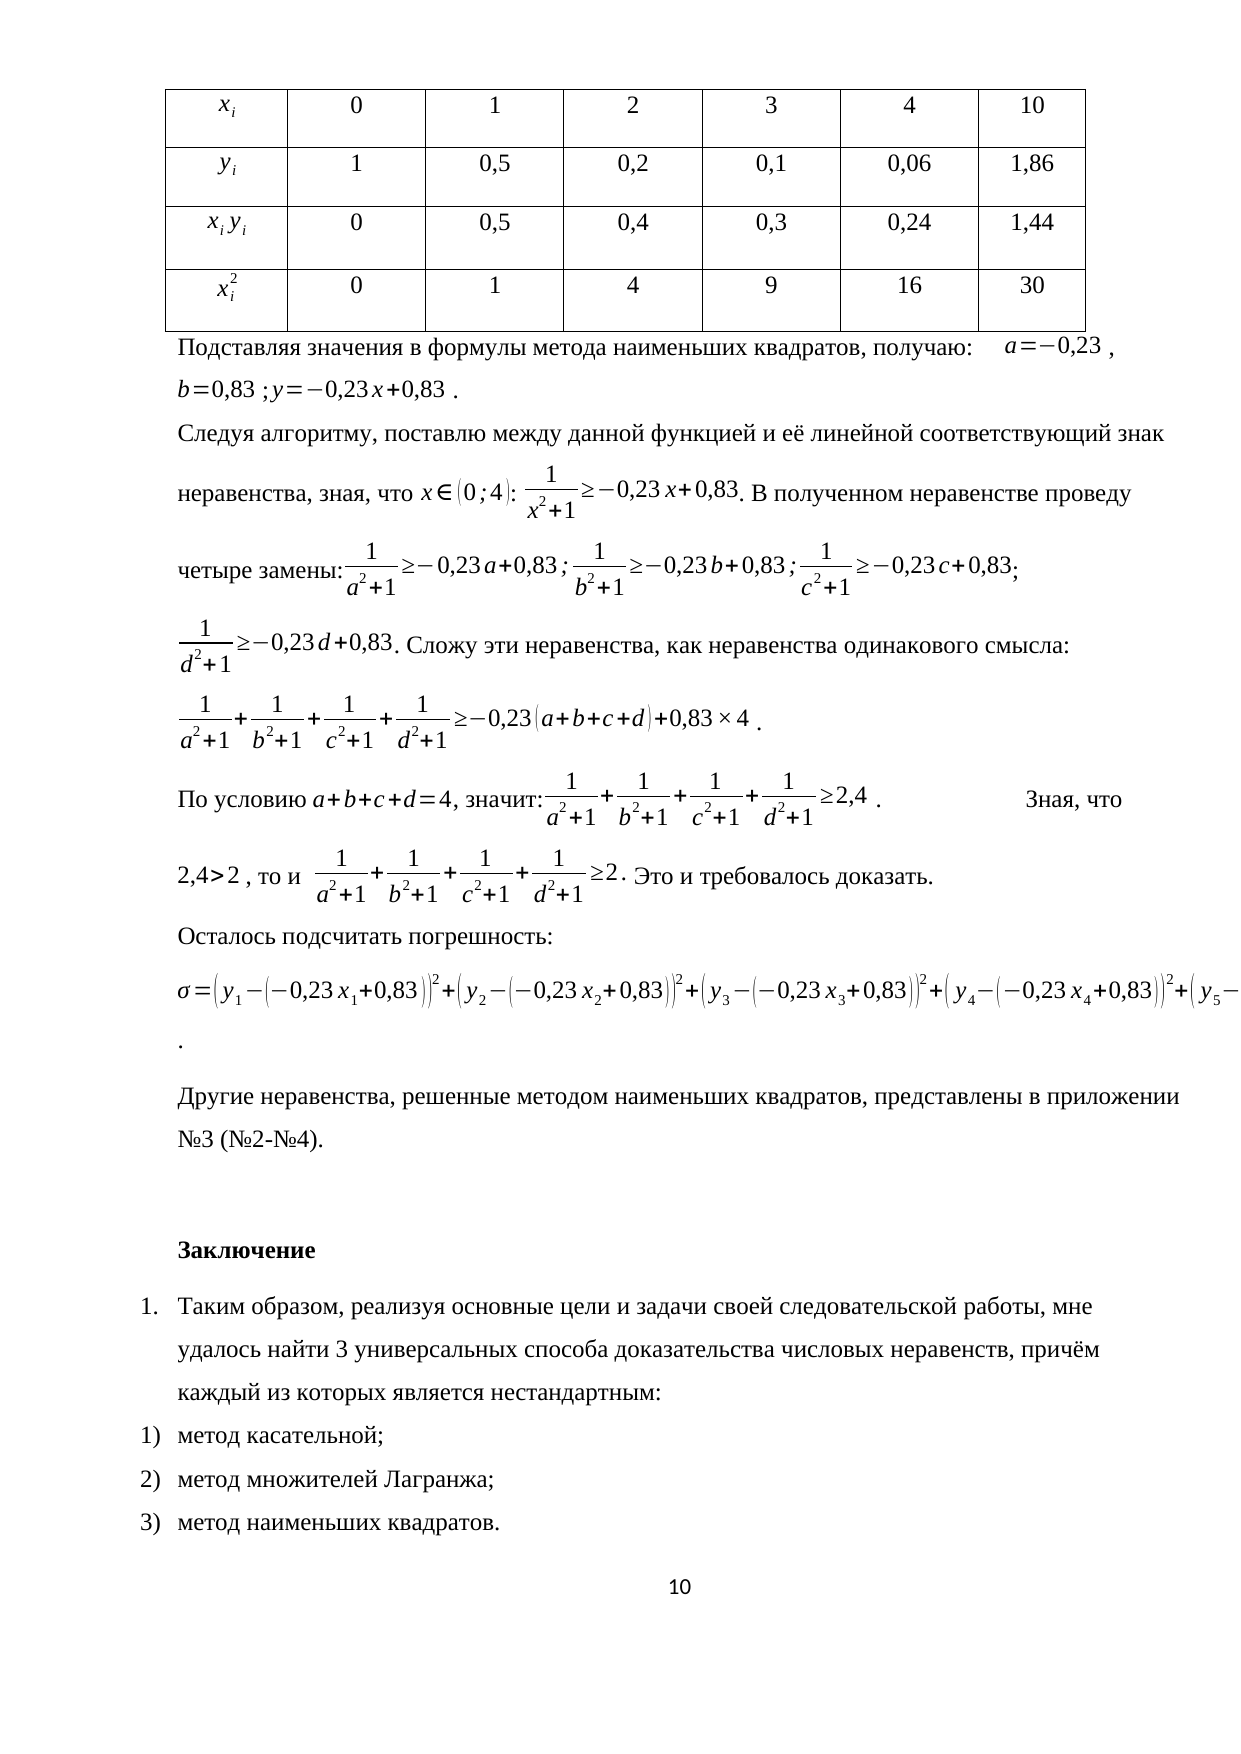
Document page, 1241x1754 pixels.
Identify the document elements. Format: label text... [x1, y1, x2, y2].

table_cell 0,24 [841, 207, 978, 269]
table_cell 30 [979, 270, 1085, 331]
table_cell [166, 207, 287, 269]
table_cell 0 [288, 90, 425, 147]
table_cell 0,2 [564, 148, 702, 206]
text Подставляя значения в формулы метода наименьших квадратов, получаю: , ; . Следуя алгоритму, поставлю между данной функцией и её линейной соответствующий знак неравенства, зная, что : . В полученном неравенстве проведу четыре замены:;. Сложу эти неравенства, как неравенства одинакового смысла: . По условию , значит: . Зная, что , то и Это и требовалось доказать. Осталось подсчитать погрешность: . [177, 332, 1181, 1054]
table_cell [166, 90, 287, 147]
table_cell 9 [703, 270, 840, 331]
table_cell 0 [288, 270, 425, 331]
table_cell 1 [426, 270, 563, 331]
text Заключение [177, 1236, 1181, 1264]
table_cell 10 [979, 90, 1085, 147]
table_cell 1 [288, 148, 425, 206]
text Другие неравенства, решенные методом наименьших квадратов, представлены в приложении №3 (№2-№4). [177, 1081, 1181, 1153]
list метод касательной; [140, 1421, 1181, 1449]
table_cell 2 [564, 90, 702, 147]
table_cell 16 [841, 270, 978, 331]
table_cell 1,86 [979, 148, 1085, 206]
list Таким образом, реализуя основные цели и задачи своей следовательской работы, мне удалось найти 3 универсальных способа доказательства числовых неравенств, причём каждый из которых является нестандартным: [140, 1291, 1181, 1406]
table_cell 1,44 [979, 207, 1085, 269]
table_cell 0,4 [564, 207, 702, 269]
table_cell 0,5 [426, 207, 563, 269]
table_cell 0,06 [841, 148, 978, 206]
table_cell 0,3 [703, 207, 840, 269]
list метод множителей Лагранжа; [140, 1464, 1181, 1492]
table_cell 1 [426, 90, 563, 147]
list метод наименьших квадратов. [140, 1507, 1181, 1536]
table_cell 0,1 [703, 148, 840, 206]
table_cell 4 [564, 270, 702, 331]
table_cell [166, 270, 287, 331]
table_cell 3 [703, 90, 840, 147]
table_cell 0 [288, 207, 425, 269]
table_cell [166, 148, 287, 206]
table_cell 0,5 [426, 148, 563, 206]
table_cell 4 [841, 90, 978, 147]
